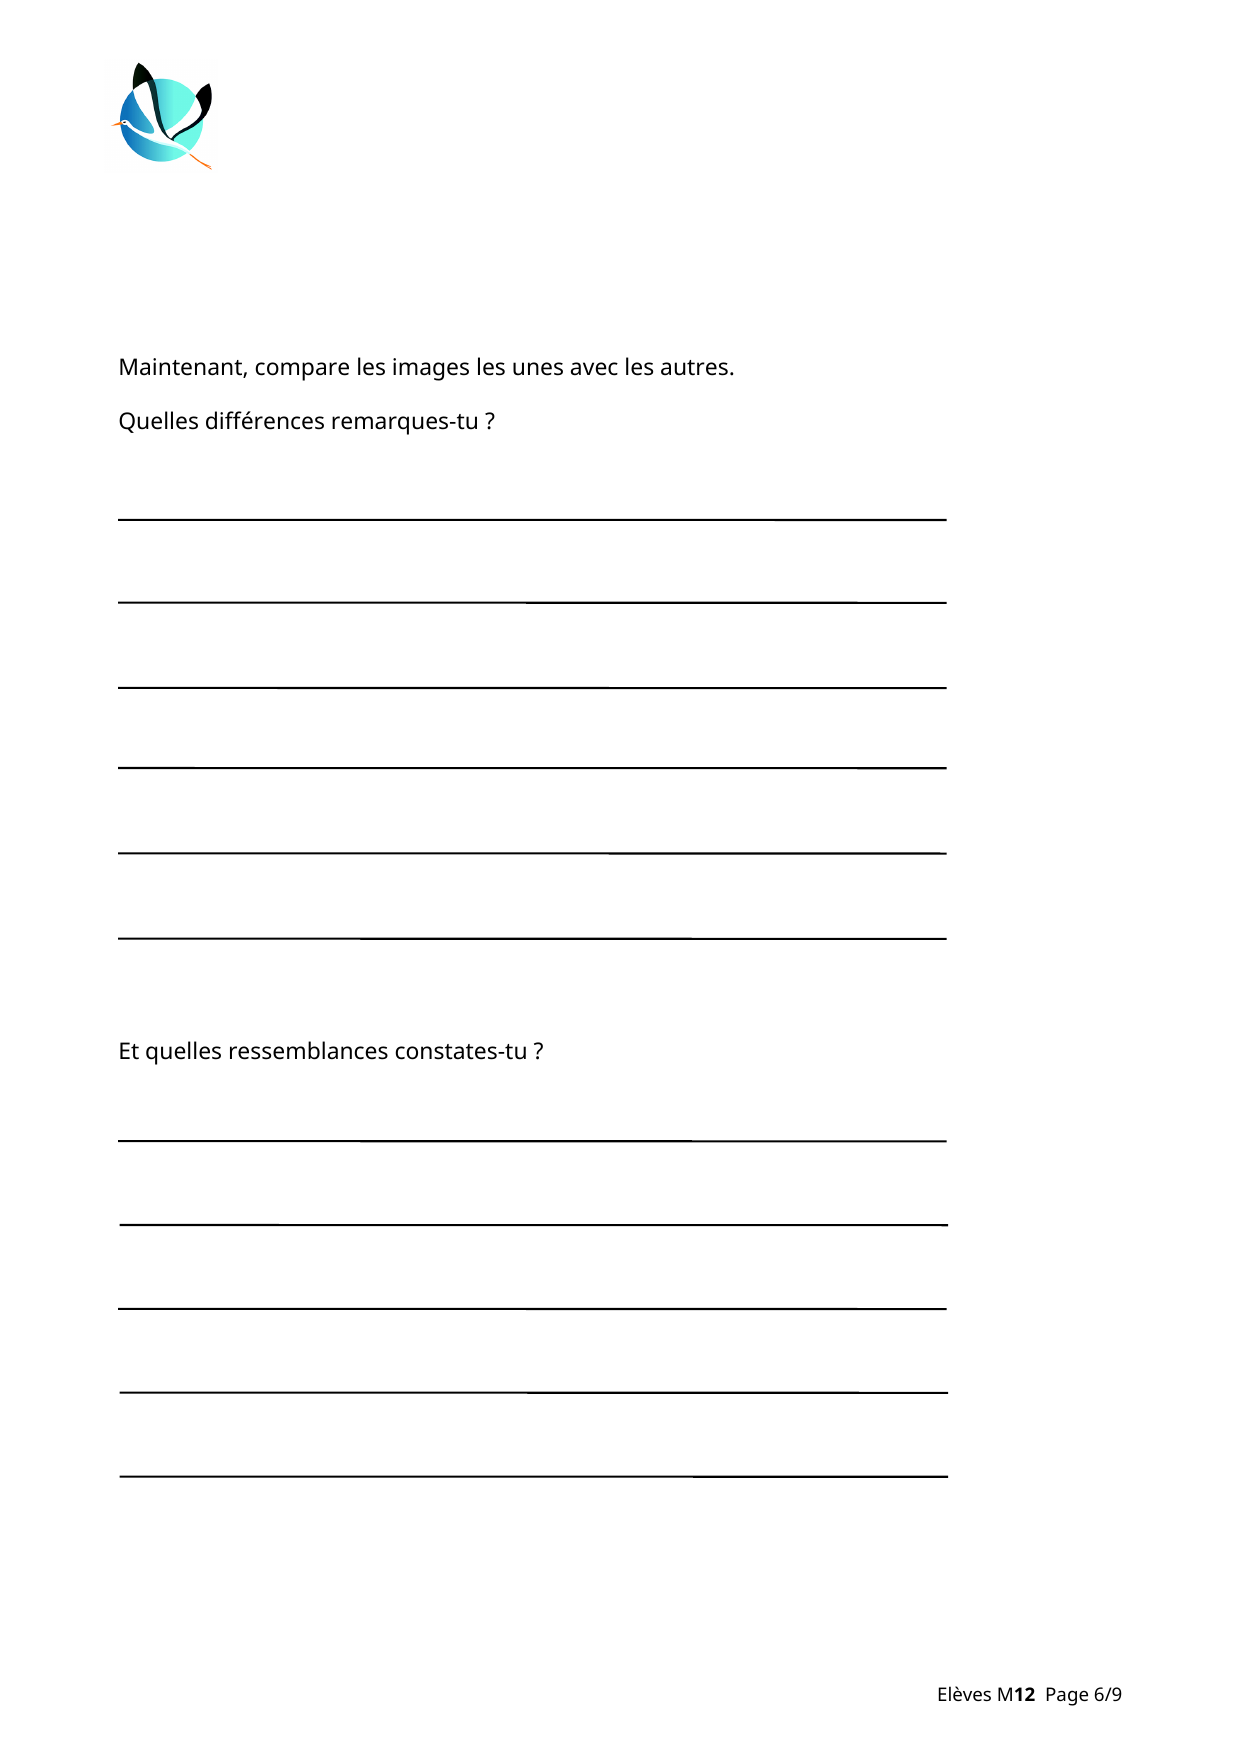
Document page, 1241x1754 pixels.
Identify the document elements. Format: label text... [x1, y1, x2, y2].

text Et quelles ressemblances constates-tu ? [118, 1016, 1122, 1070]
picture [104, 59, 218, 173]
text Quelles différences remarques-tu ? [118, 386, 1122, 440]
text Maintenant, compare les images les unes avec les autres. [118, 332, 1122, 386]
